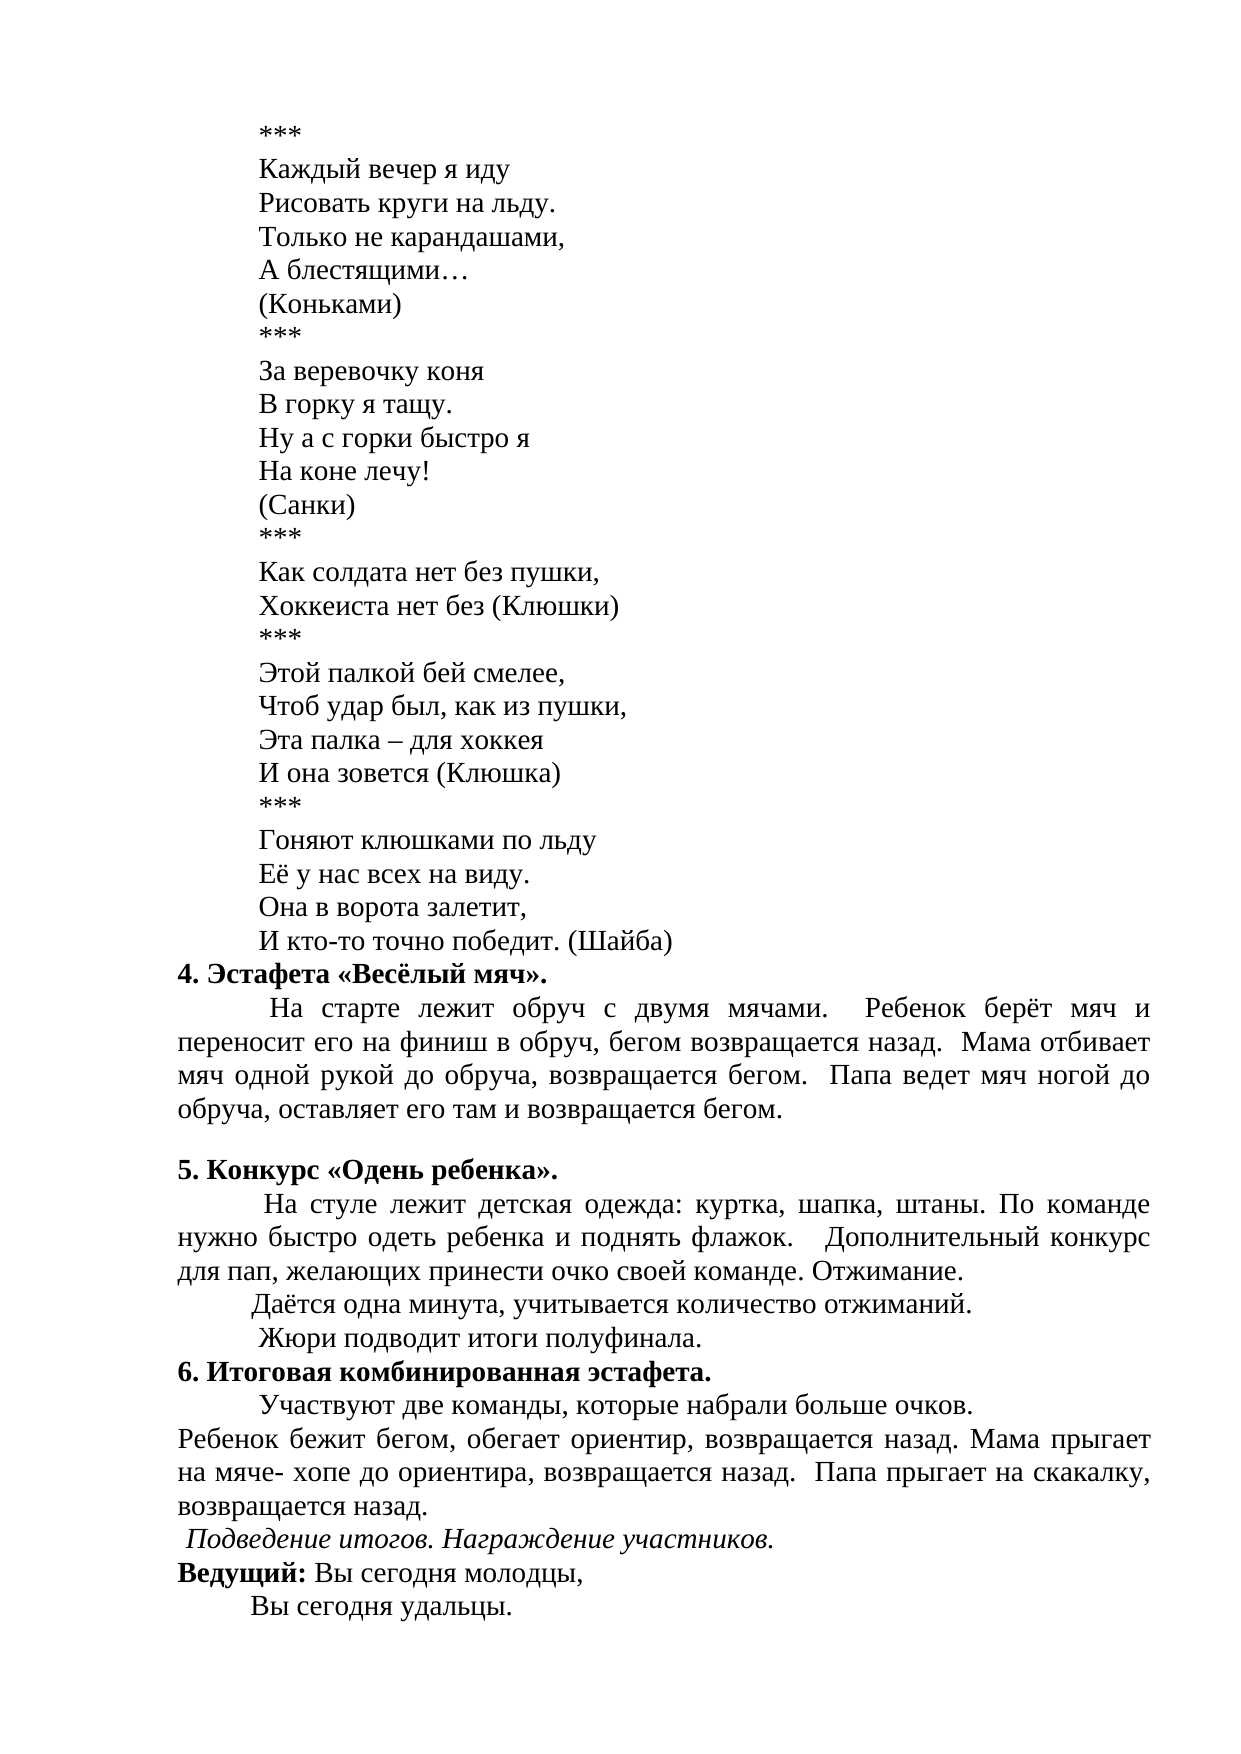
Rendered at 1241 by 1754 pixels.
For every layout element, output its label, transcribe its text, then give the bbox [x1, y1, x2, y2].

text Подведение итогов. Награждение участников. [177, 1521, 1152, 1555]
text (Санки) [177, 487, 1152, 521]
text На коне лечу! [177, 453, 1152, 487]
text Ведущий: Вы сегодня молодцы, [177, 1555, 1152, 1588]
text (Коньками) [177, 286, 1152, 319]
text *** [177, 621, 1152, 655]
text Как солдата нет без пушки, [177, 554, 1152, 588]
text Жюри подводит итоги полуфинала. [177, 1320, 1152, 1354]
text На старте лежит обруч с двумя мячами. Ребенок берёт мяч и переносит его на финиш в обруч, бегом возвращается назад. Мама отбивает мяч одной рукой до обруча, возвращается бегом. Папа ведет мяч ногой до обруча, оставляет его там и возвращается бегом. [177, 990, 1152, 1124]
text На стуле лежит детская одежда: куртка, шапка, штаны. По команде нужно быстро одеть ребенка и поднять флажок. Дополнительный конкурс для пап, желающих принести очко своей команде. Отжимание. [177, 1186, 1152, 1287]
text 5. Конкурс «Одень ребенка». [177, 1152, 1152, 1186]
text *** [177, 789, 1152, 822]
text Даётся одна минута, учитывается количество отжиманий. [177, 1287, 1152, 1320]
text Она в ворота залетит, [177, 889, 1152, 923]
text В горку я тащу. [177, 386, 1152, 420]
text Гоняют клюшками по льду [177, 822, 1152, 856]
text *** [177, 319, 1152, 353]
text Рисовать круги на льду. [177, 185, 1152, 219]
text Ребенок бежит бегом, обегает ориентир, возвращается назад. Мама прыгает на мяче- хопе до ориентира, возвращается назад. Папа прыгает на скакалку, возвращается назад. [177, 1421, 1152, 1521]
text Только не карандашами, [177, 219, 1152, 252]
text Чтоб удар был, как из пушки, [177, 688, 1152, 722]
text *** [177, 521, 1152, 554]
text Хоккеиста нет без (Клюшки) [177, 588, 1152, 621]
text Участвуют две команды, которые набрали больше очков. [177, 1387, 1152, 1421]
text Этой палкой бей смелее, [177, 655, 1152, 688]
text За веревочку коня [177, 353, 1152, 386]
text Её у нас всех на виду. [177, 856, 1152, 889]
text Вы сегодня удальцы. [177, 1588, 1152, 1622]
text Эта палка – для хоккея [177, 722, 1152, 755]
text А блестящими… [177, 252, 1152, 286]
text И она зовется (Клюшка) [177, 755, 1152, 789]
text И кто-то точно победит. (Шайба) [177, 923, 1152, 957]
text Ну а с горки быстро я [177, 420, 1152, 453]
text 6. Итоговая комбинированная эстафета. [177, 1354, 1152, 1387]
text 4. Эстафета «Весёлый мяч». [177, 957, 1152, 990]
text Каждый вечер я иду [177, 152, 1152, 185]
text *** [177, 118, 1152, 152]
